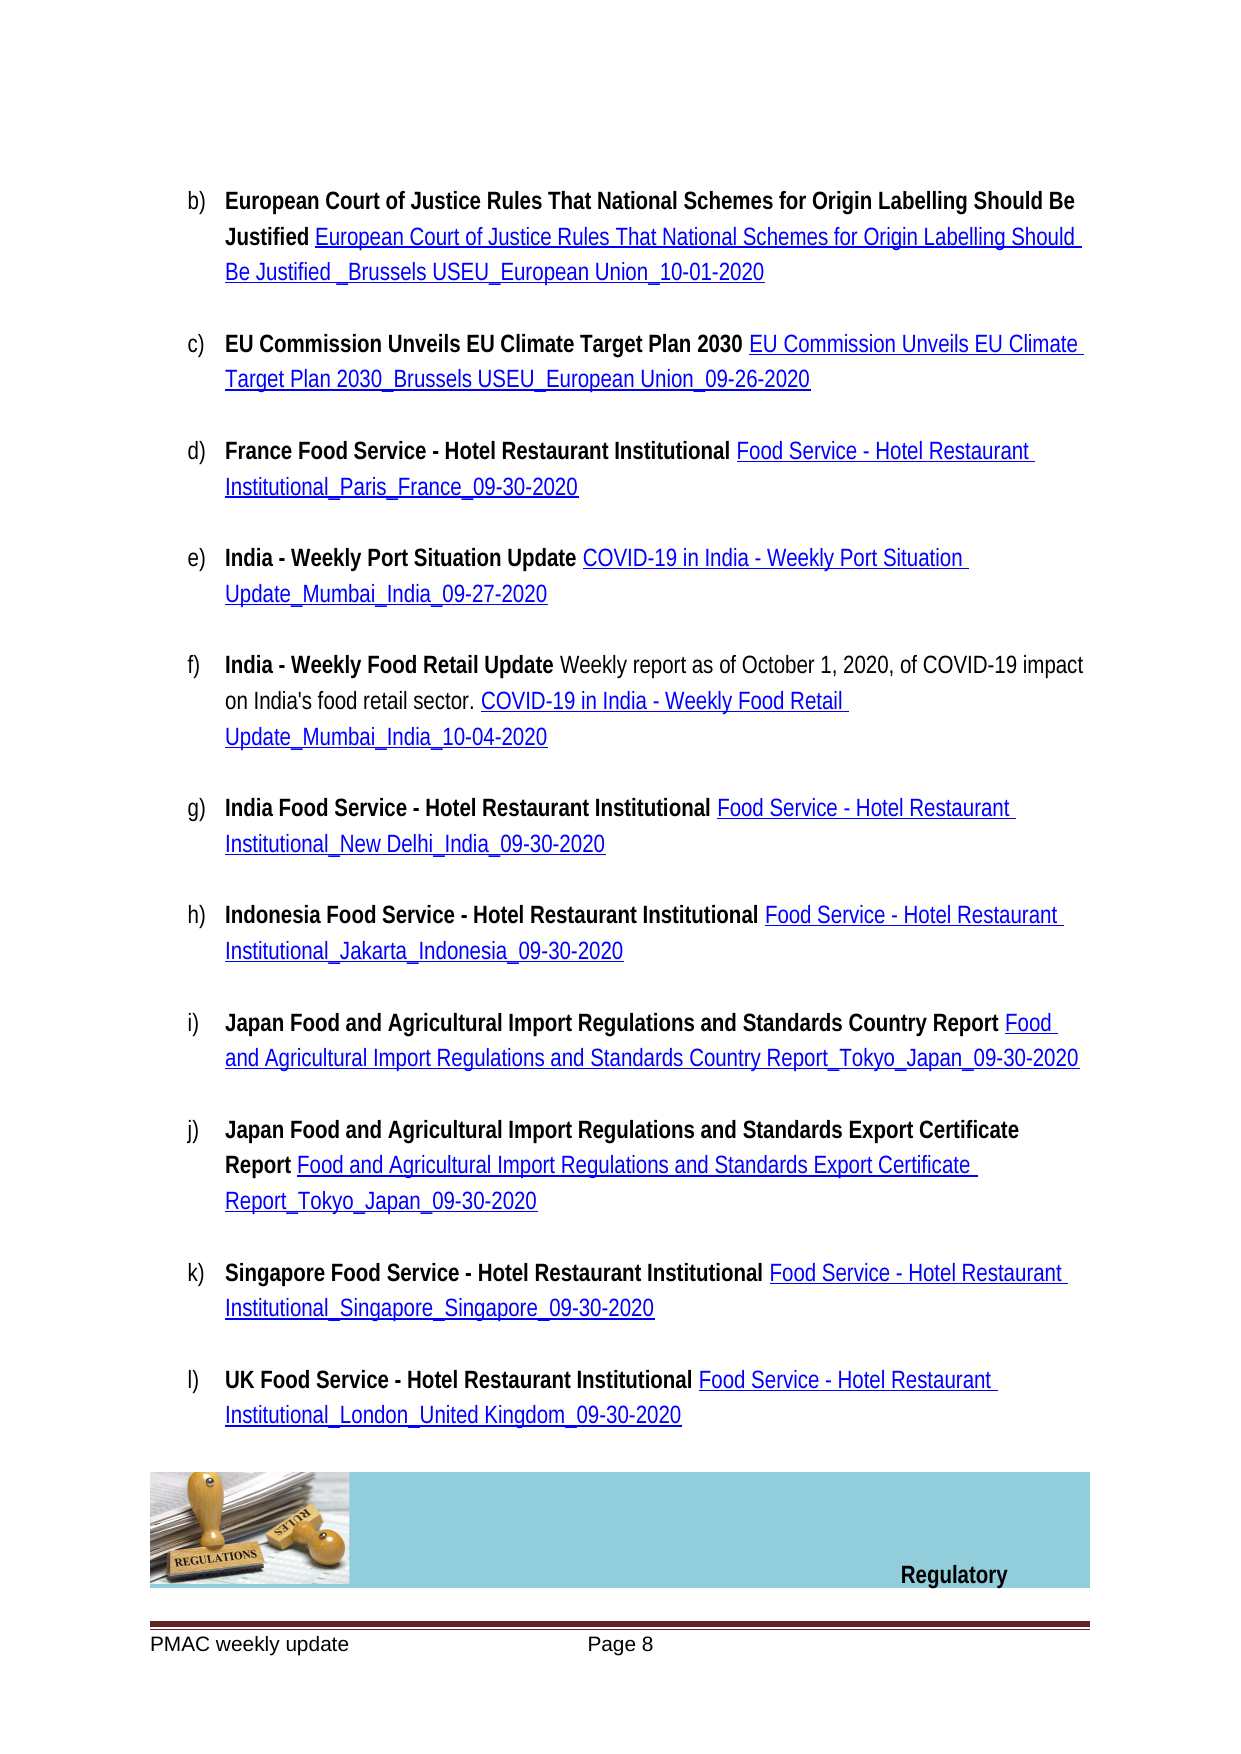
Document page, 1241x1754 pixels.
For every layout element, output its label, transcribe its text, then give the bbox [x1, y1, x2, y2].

list European Court of Justice Rules That National Schemes for Origin Labelling Should Be Justified European Court of Justice Rules That National Schemes for Origin Labelling Should Be Justified _Brussels USEU_European Union_10-01-2020 [187, 186, 1090, 286]
list India - Weekly Food Retail Update Weekly report as of October 1, 2020, of COVID-19 impact on India's food retail sector. COVID-19 in India - Weekly Food Retail Update_Mumbai_India_10-04-2020 [187, 650, 1090, 750]
list EU Commission Unveils EU Climate Target Plan 2030 EU Commission Unveils EU Climate Target Plan 2030_Brussels USEU_European Union_09-26-2020 [187, 329, 1090, 393]
list India Food Service - Hotel Restaurant Institutional Food Service - Hotel Restaurant Institutional_New Delhi_India_09-30-2020 [187, 793, 1090, 857]
list India - Weekly Port Situation Update COVID-19 in India - Weekly Port Situation Update_Mumbai_India_09-27-2020 [187, 543, 1090, 607]
list Japan Food and Agricultural Import Regulations and Standards Country Report Food and Agricultural Import Regulations and Standards Country Report_Tokyo_Japan_09-30-2020 [187, 1007, 1090, 1072]
list UK Food Service - Hotel Restaurant Institutional Food Service - Hotel Restaurant Institutional_London_United Kingdom_09-30-2020 [187, 1365, 1090, 1429]
list Indonesia Food Service - Hotel Restaurant Institutional Food Service - Hotel Restaurant Institutional_Jakarta_Indonesia_09-30-2020 [187, 900, 1090, 965]
picture [150, 1472, 350, 1584]
text Regulatory [150, 1472, 1090, 1588]
list France Food Service - Hotel Restaurant Institutional Food Service - Hotel Restaurant Institutional_Paris_France_09-30-2020 [187, 436, 1090, 500]
list Japan Food and Agricultural Import Regulations and Standards Export Certificate Report Food and Agricultural Import Regulations and Standards Export Certificate Report_Tokyo_Japan_09-30-2020 [187, 1115, 1090, 1215]
list Singapore Food Service - Hotel Restaurant Institutional Food Service - Hotel Restaurant Institutional_Singapore_Singapore_09-30-2020 [187, 1258, 1090, 1322]
